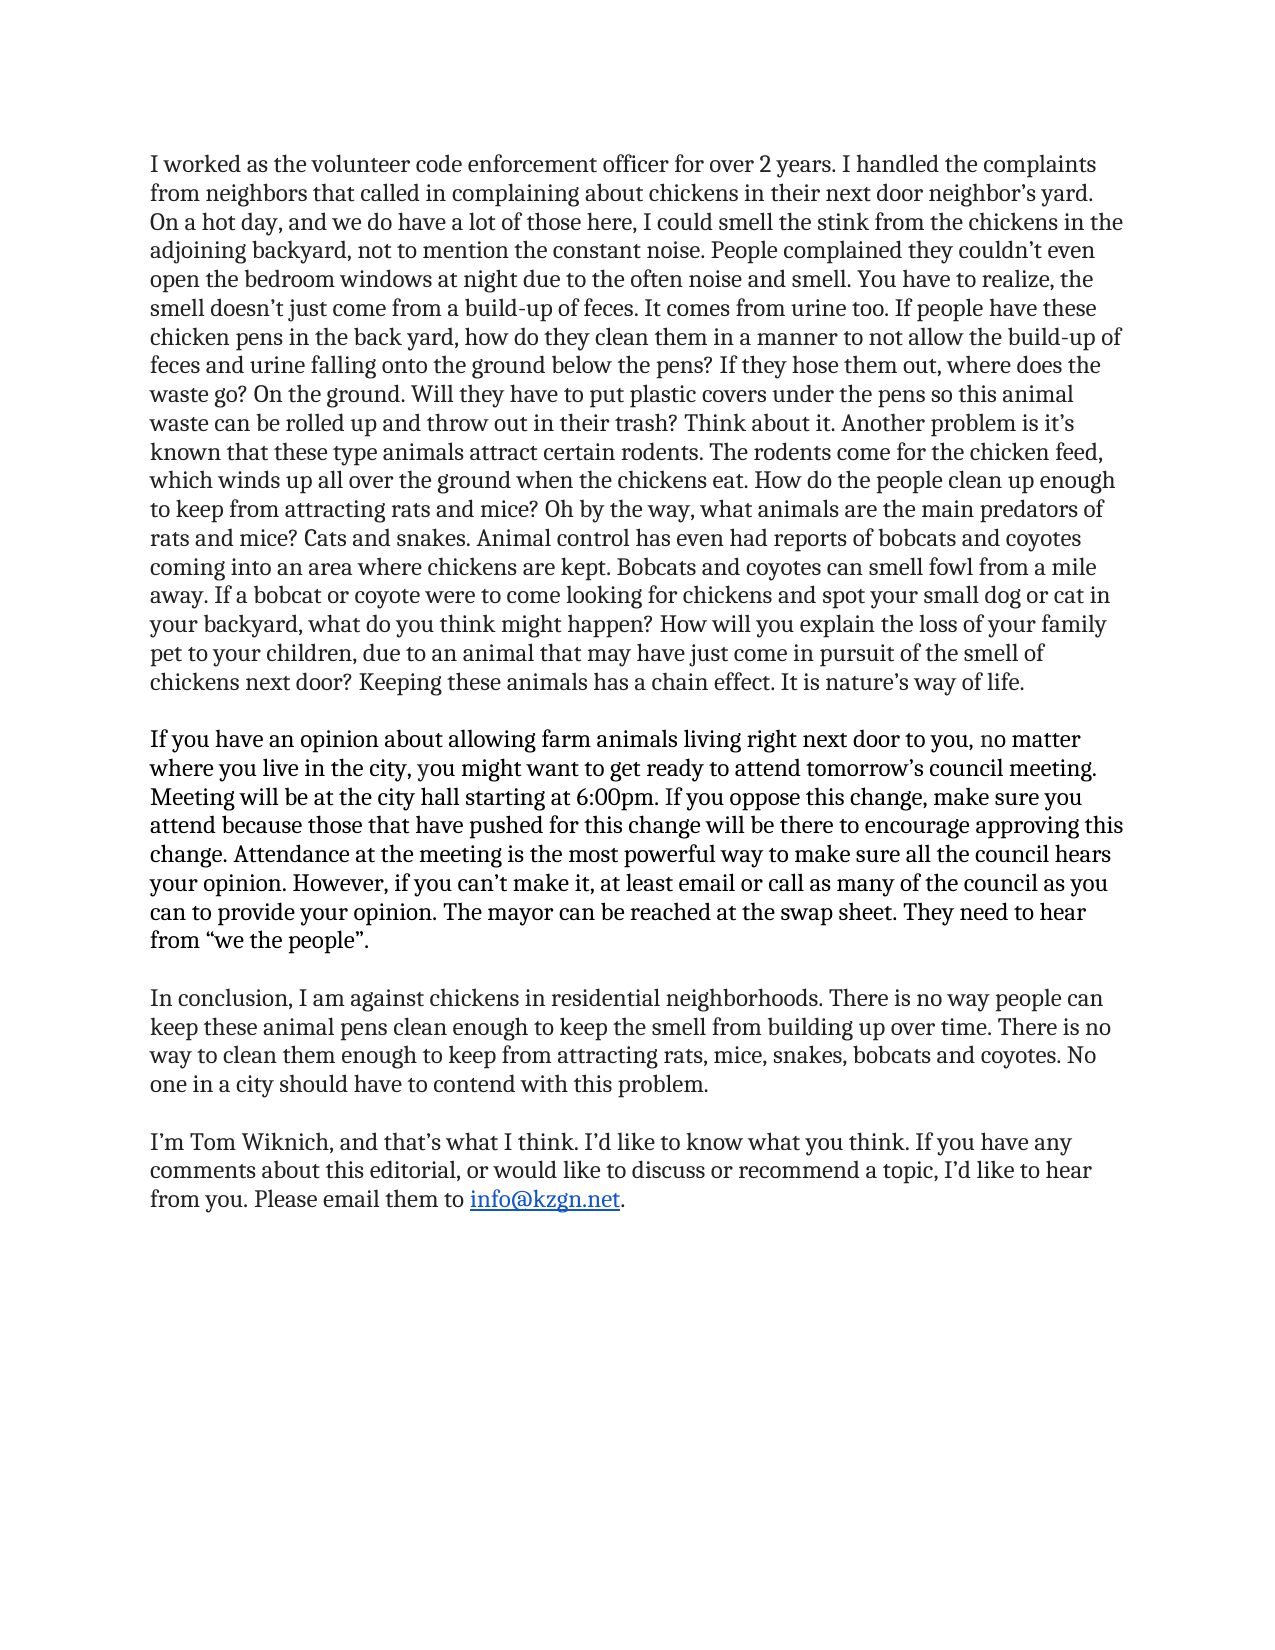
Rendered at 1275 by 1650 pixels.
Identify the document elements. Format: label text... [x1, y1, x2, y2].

text I’m Tom Wiknich, and that’s what I think. I’d like to know what you think. If you have any comments about this editorial, or would like to discuss or recommend a topic, I’d like to hear from you. Please email them to info@kzgn.net. [150, 1127, 1125, 1214]
text If you have an opinion about allowing farm animals living right next door to you, no matter where you live in the city, you might want to get ready to attend tomorrow’s council meeting. Meeting will be at the city hall starting at 6:00pm. If you oppose this change, make sure you attend because those that have pushed for this change will be there to encourage approving this change. Attendance at the meeting is the most powerful way to make sure all the council hears your opinion. However, if you can’t make it, at least email or call as many of the council as you can to provide your opinion. The mayor can be reached at the swap sheet. They need to hear from “we the people”. [150, 725, 1125, 955]
text In conclusion, I am against chickens in residential neighborhoods. There is no way people can keep these animal pens clean enough to keep the smell from building up over time. There is no way to clean them enough to keep from attracting rats, mice, snakes, bobcats and coyotes. No one in a city should have to contend with this problem. [150, 984, 1125, 1099]
text I worked as the volunteer code enforcement officer for over 2 years. I handled the complaints from neighbors that called in complaining about chickens in their next door neighbor’s yard. On a hot day, and we do have a lot of those here, I could smell the stink from the chickens in the adjoining backyard, not to mention the constant noise. People complained they couldn’t even open the bedroom windows at night due to the often noise and smell. You have to realize, the smell doesn’t just come from a build-up of feces. It comes from urine too. If people have these chicken pens in the back yard, how do they clean them in a manner to not allow the build-up of feces and urine falling onto the ground below the pens? If they hose them out, where does the waste go? On the ground. Will they have to put plastic covers under the pens so this animal waste can be rolled up and throw out in their trash? Think about it. Another problem is it’s known that these type animals attract certain rodents. The rodents come for the chicken feed, which winds up all over the ground when the chickens eat. How do the people clean up enough to keep from attracting rats and mice? Oh by the way, what animals are the main predators of rats and mice? Cats and snakes. Animal control has even had reports of bobcats and coyotes coming into an area where chickens are kept. Bobcats and coyotes can smell fowl from a mile away. If a bobcat or coyote were to come looking for chickens and spot your small dog or cat in your backyard, what do you think might happen? How will you explain the loss of your family pet to your children, due to an animal that may have just come in pursuit of the smell of chickens next door? Keeping these animals has a chain effect. It is nature’s way of life. [150, 150, 1125, 696]
